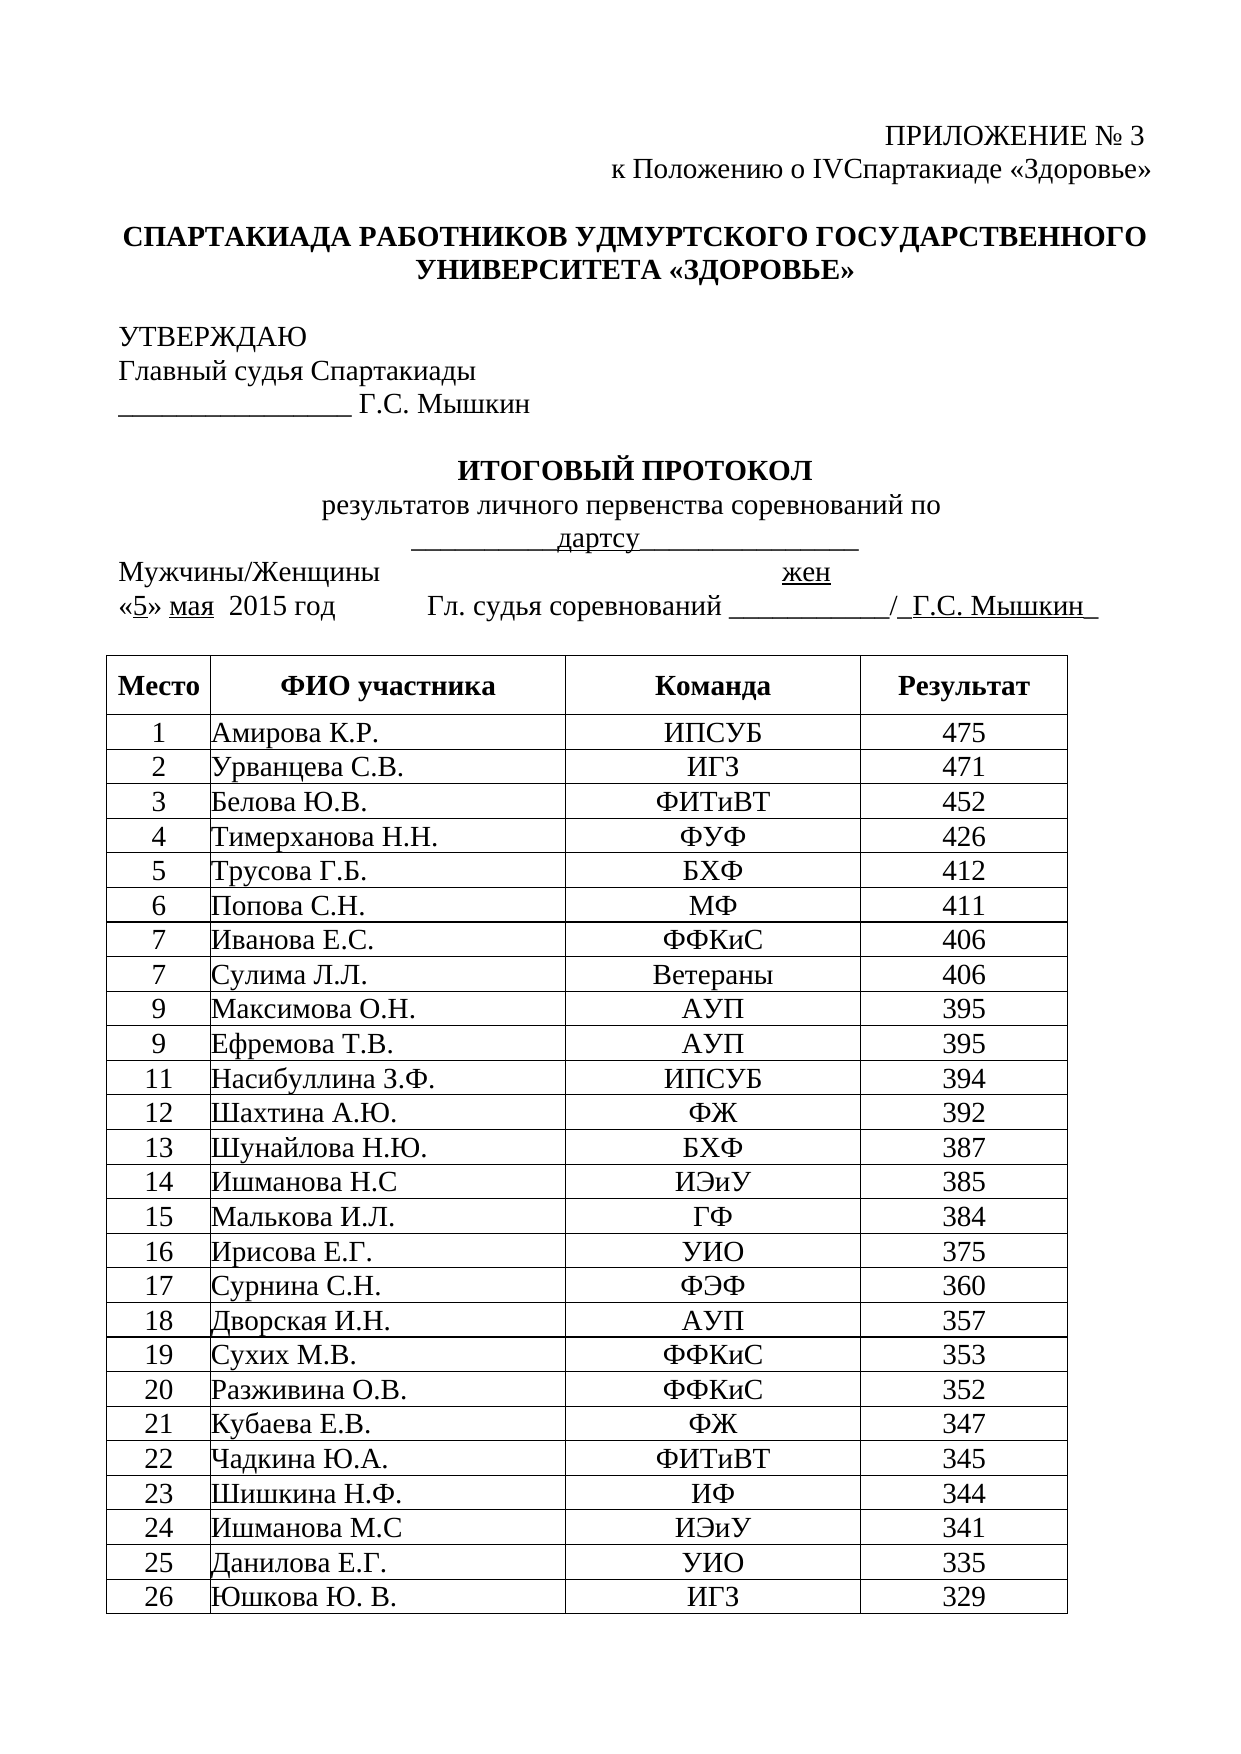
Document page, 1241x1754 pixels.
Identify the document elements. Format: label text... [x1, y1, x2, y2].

table_cell 341 [861, 1510, 1067, 1544]
table_cell ФЖ [566, 1407, 860, 1440]
table_cell ИЭиУ [566, 1165, 860, 1198]
table_cell 335 [861, 1545, 1067, 1578]
table_cell 452 [861, 784, 1067, 818]
table_cell МФ [566, 888, 860, 921]
table_cell АУП [566, 992, 860, 1025]
table_header Команда [566, 656, 860, 714]
table_cell 395 [861, 1026, 1067, 1060]
table_cell 22 [107, 1441, 210, 1475]
table_header Результат [861, 656, 1067, 714]
table_cell ИЭиУ [566, 1510, 860, 1544]
table_cell Насибуллина З.Ф. [211, 1061, 565, 1094]
table_cell Ишманова М.С [211, 1510, 565, 1544]
table_cell Ефремова Т.В. [211, 1026, 565, 1060]
table_cell 353 [861, 1338, 1067, 1371]
table_cell Белова Ю.В. [211, 784, 565, 818]
table_cell 360 [861, 1268, 1067, 1302]
table_cell ФФКиС [566, 923, 860, 956]
table_cell 19 [107, 1338, 210, 1371]
text Мужчины/Женщины жен [118, 554, 1152, 588]
text «5» мая 2015 год Гл. судья соревнований ___________/_Г.С. Мышкин_ [118, 588, 1152, 621]
table_cell АУП [566, 1303, 860, 1336]
table_cell Ветераны [566, 957, 860, 991]
text УТВЕРЖДАЮ Главный судья Спартакиады ________________ Г.С. Мышкин [118, 319, 1152, 420]
text ПРИЛОЖЕНИЕ № 3 к Положению о IVСпартакиаде «Здоровье» [118, 118, 1152, 185]
table_cell 357 [861, 1303, 1067, 1336]
table_cell 344 [861, 1476, 1067, 1509]
table_cell 25 [107, 1545, 210, 1578]
table_cell ИПСУБ [566, 1061, 860, 1094]
table_cell 17 [107, 1268, 210, 1302]
table_cell ИПСУБ [566, 715, 860, 748]
table_cell Данилова Е.Г. [211, 1545, 565, 1578]
table_cell Тимерханова Н.Н. [211, 819, 565, 852]
table_cell Юшкова Ю. В. [211, 1580, 565, 1613]
table_cell Разживина О.В. [211, 1372, 565, 1406]
table_cell 21 [107, 1407, 210, 1440]
table_cell Урванцева С.В. [211, 750, 565, 783]
table_cell ФИТиВТ [566, 1441, 860, 1475]
table_cell 7 [107, 923, 210, 956]
table_cell 406 [861, 923, 1067, 956]
table_cell Дворская И.Н. [211, 1303, 565, 1336]
table_cell ИГЗ [566, 1580, 860, 1613]
table_cell 24 [107, 1510, 210, 1544]
table_cell ФФКиС [566, 1372, 860, 1406]
table_cell 9 [107, 1026, 210, 1060]
table_cell 13 [107, 1130, 210, 1163]
table_cell Амирова К.Р. [211, 715, 565, 748]
table_cell Попова С.Н. [211, 888, 565, 921]
table_cell ФЖ [566, 1095, 860, 1129]
table_cell 411 [861, 888, 1067, 921]
table_cell 426 [861, 819, 1067, 852]
text ИТОГОВЫЙ ПРОТОКОЛ результатов личного первенства соревнований по __________дартсу_______________ [118, 453, 1152, 554]
table_cell Шунайлова Н.Ю. [211, 1130, 565, 1163]
table_cell Иванова Е.С. [211, 923, 565, 956]
table_cell 14 [107, 1165, 210, 1198]
table_cell 394 [861, 1061, 1067, 1094]
table_cell ФФКиС [566, 1338, 860, 1371]
table_cell 7 [107, 957, 210, 991]
table_cell 26 [107, 1580, 210, 1613]
table_cell 375 [861, 1234, 1067, 1267]
table_cell 384 [861, 1199, 1067, 1233]
table_cell АУП [566, 1026, 860, 1060]
table_cell ИГЗ [566, 750, 860, 783]
table_cell Максимова О.Н. [211, 992, 565, 1025]
table_cell ИФ [566, 1476, 860, 1509]
table_cell 15 [107, 1199, 210, 1233]
table_cell 6 [107, 888, 210, 921]
table_cell Трусова Г.Б. [211, 853, 565, 887]
table_cell 345 [861, 1441, 1067, 1475]
table_cell 385 [861, 1165, 1067, 1198]
table_cell 9 [107, 992, 210, 1025]
table_cell 12 [107, 1095, 210, 1129]
table_cell УИО [566, 1234, 860, 1267]
table_cell ГФ [566, 1199, 860, 1233]
table_cell 352 [861, 1372, 1067, 1406]
table_cell Сухих М.В. [211, 1338, 565, 1371]
table_cell 347 [861, 1407, 1067, 1440]
table_cell 11 [107, 1061, 210, 1094]
table_cell Шахтина А.Ю. [211, 1095, 565, 1129]
table_cell УИО [566, 1545, 860, 1578]
table_cell 329 [861, 1580, 1067, 1613]
text СПАРТАКИАДА РАБОТНИКОВ УДМУРТСКОГО ГОСУДАРСТВЕННОГО УНИВЕРСИТЕТА «ЗДОРОВЬЕ» [118, 219, 1152, 286]
table_cell 18 [107, 1303, 210, 1336]
table_cell Кубаева Е.В. [211, 1407, 565, 1440]
table_cell 4 [107, 819, 210, 852]
table_cell 23 [107, 1476, 210, 1509]
table_cell 412 [861, 853, 1067, 887]
table_cell Ишманова Н.С [211, 1165, 565, 1198]
table_cell Ирисова Е.Г. [211, 1234, 565, 1267]
table_cell ФУФ [566, 819, 860, 852]
table_cell 3 [107, 784, 210, 818]
table_cell 406 [861, 957, 1067, 991]
table_cell ФИТиВТ [566, 784, 860, 818]
table_header Место [107, 656, 210, 714]
table_cell 475 [861, 715, 1067, 748]
table_header ФИО участника [211, 656, 565, 714]
table_cell Шишкина Н.Ф. [211, 1476, 565, 1509]
table_cell Сулима Л.Л. [211, 957, 565, 991]
table_cell 1 [107, 715, 210, 748]
table_cell Чадкина Ю.А. [211, 1441, 565, 1475]
table_cell 5 [107, 853, 210, 887]
table_cell Сурнина С.Н. [211, 1268, 565, 1302]
table_cell 395 [861, 992, 1067, 1025]
table_cell БХФ [566, 1130, 860, 1163]
table_cell 471 [861, 750, 1067, 783]
table_cell Малькова И.Л. [211, 1199, 565, 1233]
table_cell 2 [107, 750, 210, 783]
table_cell 20 [107, 1372, 210, 1406]
table_cell 16 [107, 1234, 210, 1267]
table_cell 392 [861, 1095, 1067, 1129]
table_cell ФЭФ [566, 1268, 860, 1302]
table_cell 387 [861, 1130, 1067, 1163]
table_cell БХФ [566, 853, 860, 887]
